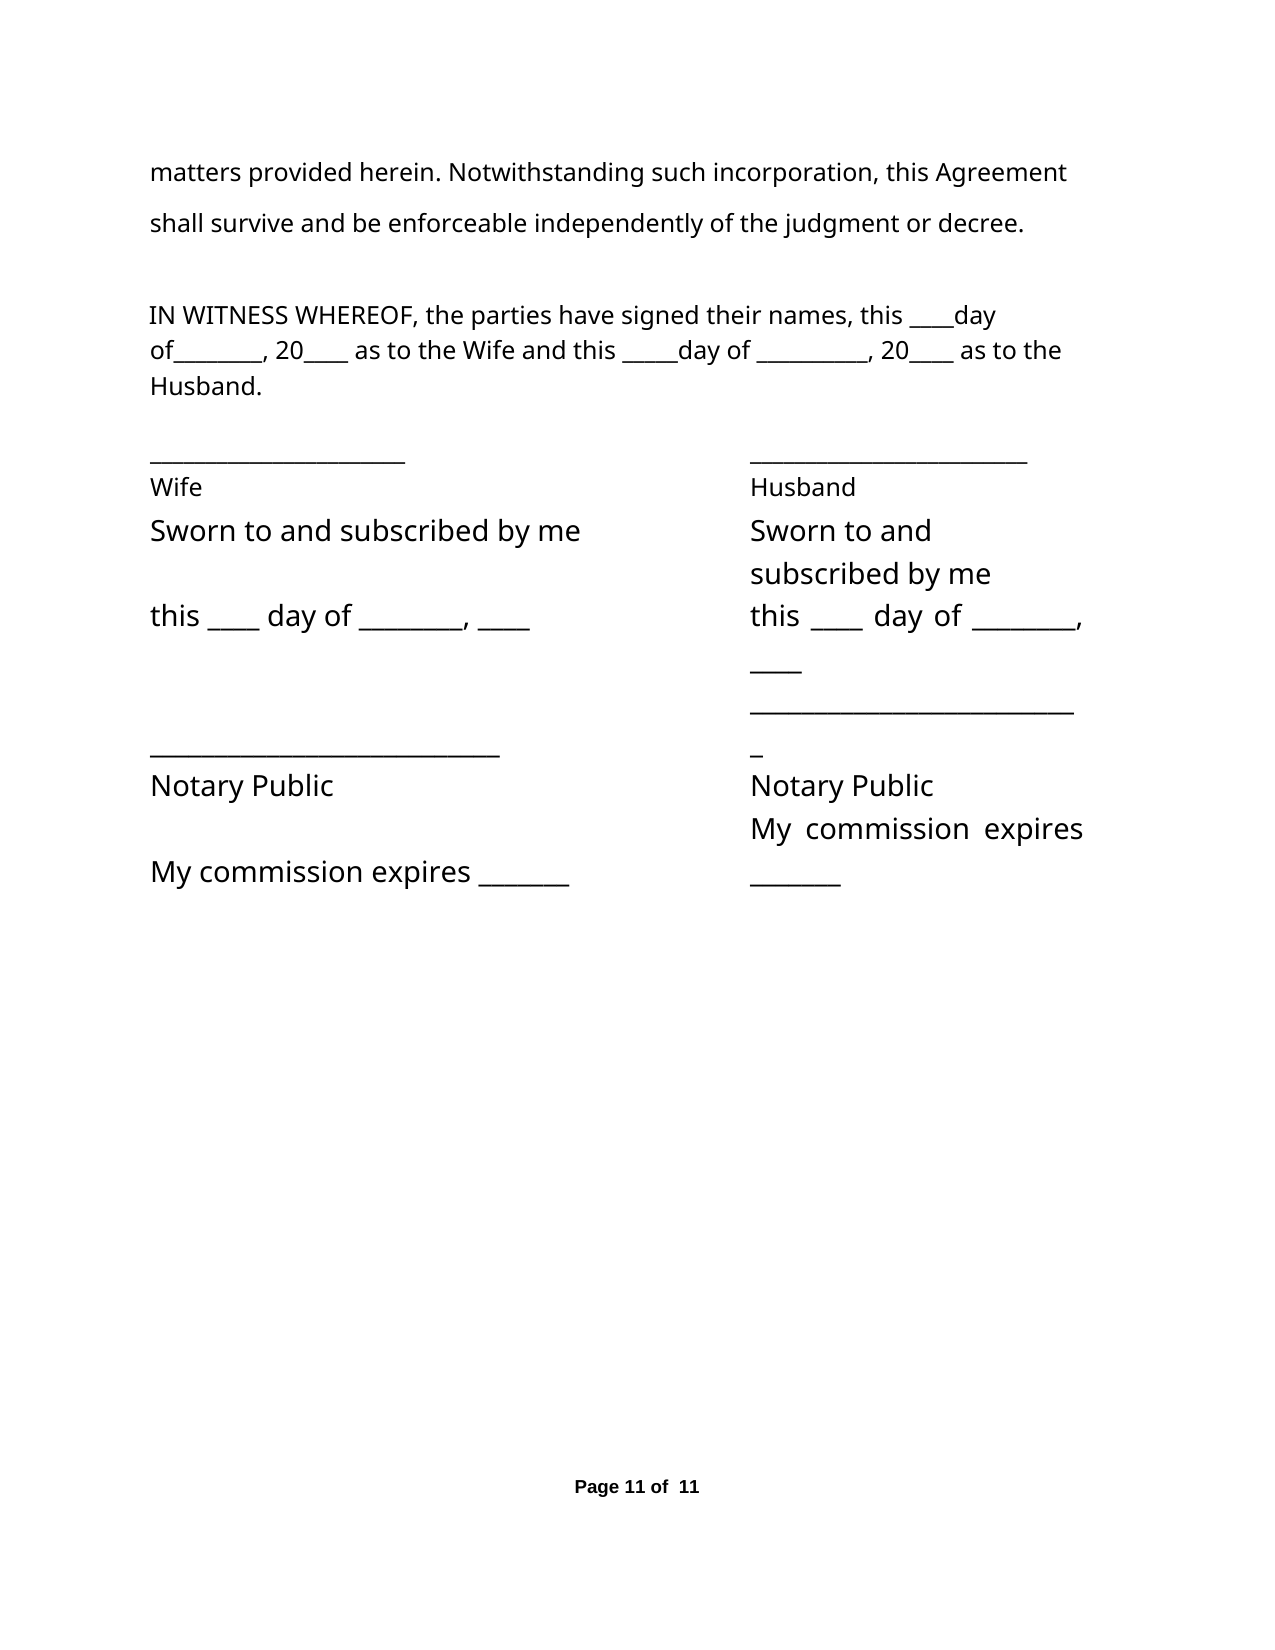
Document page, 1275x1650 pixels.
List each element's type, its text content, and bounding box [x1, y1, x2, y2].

table_cell Notary Public [750, 764, 1084, 808]
table_cell My commission expires _______ [150, 809, 750, 893]
table_cell this ____ day of ________, ____ [150, 595, 750, 680]
table_cell Sworn to and subscribed by me [750, 511, 1084, 595]
table_header _________________________ [750, 434, 1084, 470]
table_cell ___________________________ [150, 680, 750, 764]
table_cell Husband [750, 470, 1084, 511]
table_cell __________________________ [750, 680, 1084, 764]
table_cell Notary Public [150, 764, 750, 808]
table_cell Wife [150, 470, 750, 511]
text IN WITNESS WHEREOF, the parties have signed their names, this ____day of________, 20____ as to the Wife and this _____day of __________, 20____ as to the Husband. [148, 297, 1120, 402]
table_cell Sworn to and subscribed by me [150, 511, 750, 595]
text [148, 155, 1108, 240]
table_cell My commission expires _______ [750, 809, 1084, 893]
table_header _______________________ [150, 434, 750, 470]
table_cell this ____ day of ________, ____ [750, 595, 1084, 680]
